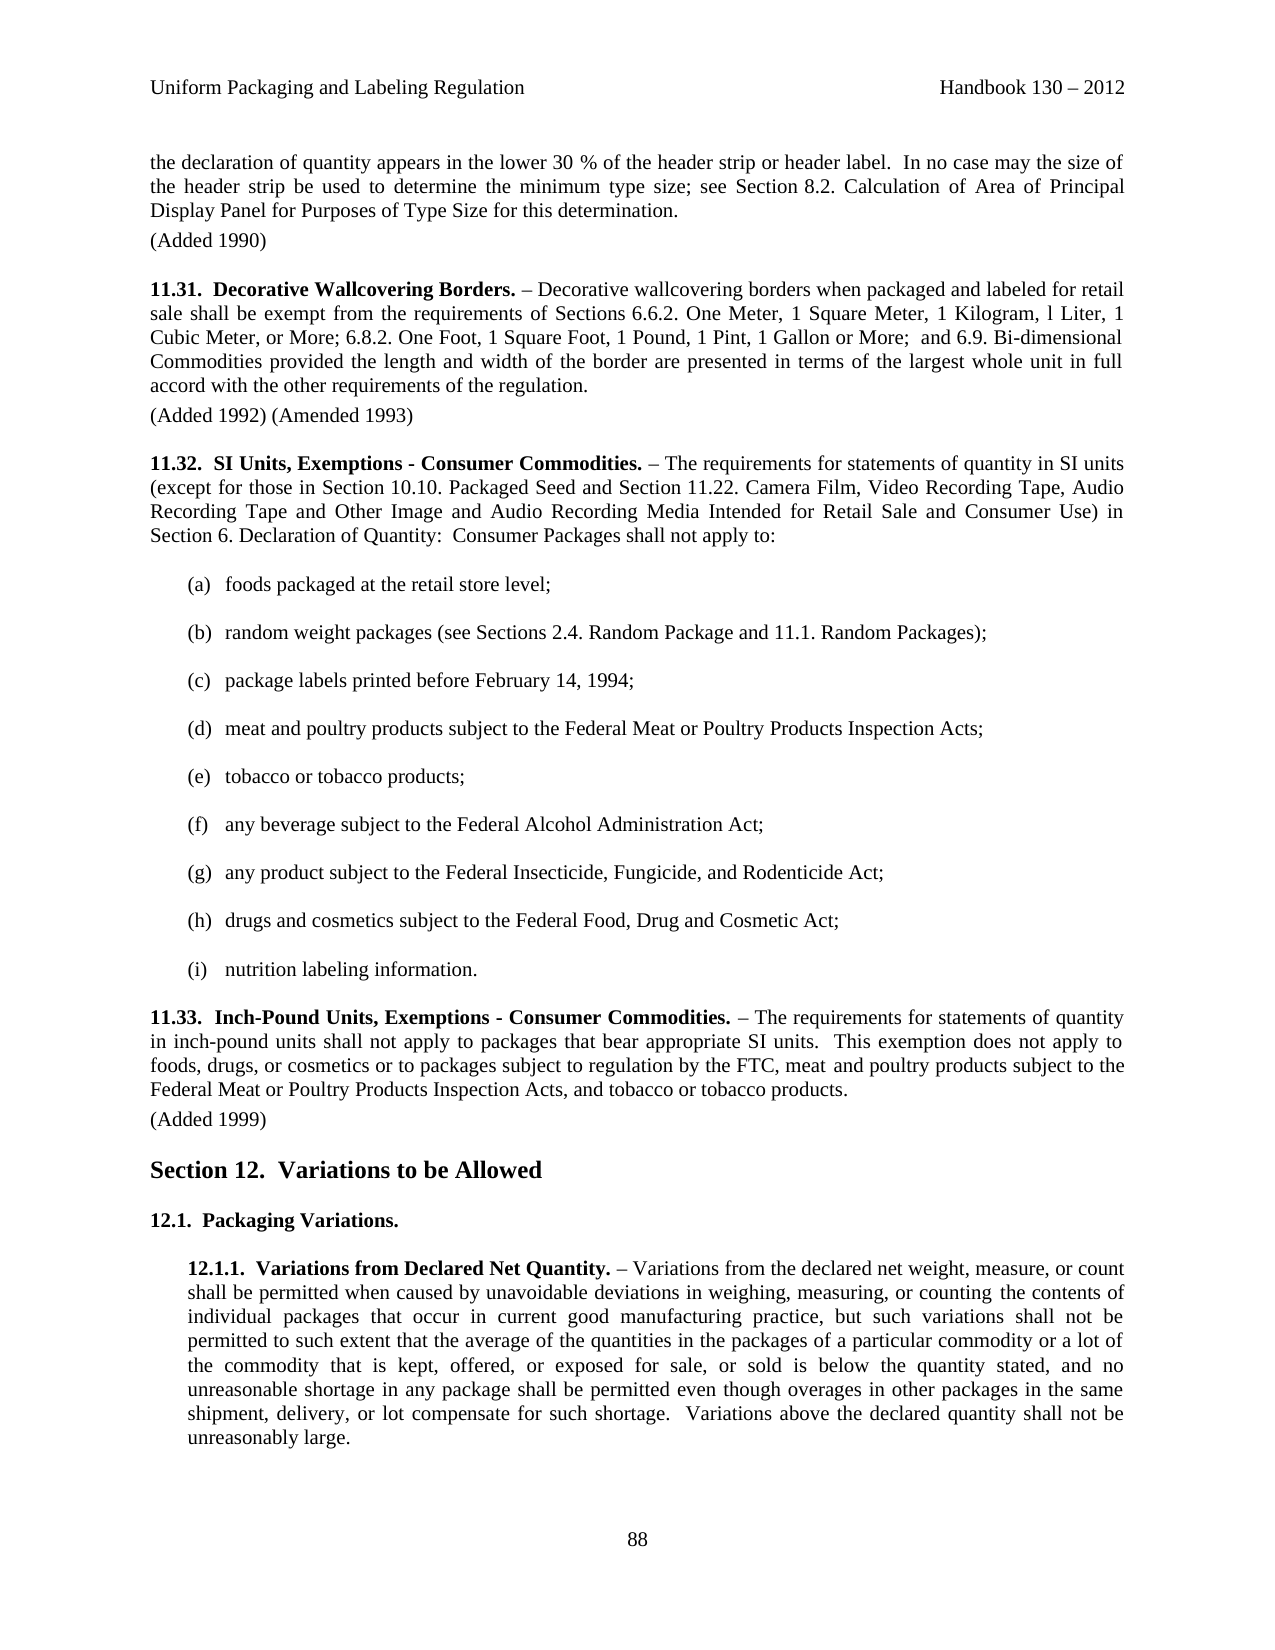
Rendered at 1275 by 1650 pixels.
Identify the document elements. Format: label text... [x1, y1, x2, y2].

text (Added 1992) (Amended 1993) [150, 403, 1125, 427]
text 11.32. SI Units, Exemptions - Consumer Commodities. – The requirements for statements of quantity in SI units (except for those in Section 10.10. Packaged Seed and Section 11.22. Camera Film, Video Recording Tape, Audio Recording Tape and Other Image and Audio Recording Media Intended for Retail Sale and Consumer Use) in Section 6. Declaration of Quantity: Consumer Packages shall not apply to: [150, 451, 1125, 547]
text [150, 150, 1125, 222]
list tobacco or tobacco products; [187, 764, 1125, 788]
text (Added 1990) [150, 228, 1125, 252]
list any product subject to the Federal Insecticide, Fungicide, and Rodenticide Act; [187, 860, 1125, 884]
list drugs and cosmetics subject to the Federal Food, Drug and Cosmetic Act; [187, 908, 1125, 932]
list nutrition labeling information. [187, 957, 1125, 981]
text (Added 1999) [150, 1107, 1125, 1131]
text Section 12. Variations to be Allowed [150, 1155, 1125, 1184]
list random weight packages (see Sections 2.4. Random Package and 11.1. Random Packages); [187, 620, 1125, 644]
list meat and poultry products subject to the Federal Meat or Poultry Products Inspection Acts; [187, 716, 1125, 740]
list package labels printed before February 14, 1994; [187, 668, 1125, 692]
text 12.1. Packaging Variations. [150, 1208, 1125, 1232]
list any beverage subject to the Federal Alcohol Administration Act; [187, 812, 1125, 836]
text 11.31. Decorative Wallcovering Borders. – Decorative wallcovering borders when packaged and labeled for retail sale shall be exempt from the requirements of Sections 6.6.2. One Meter, 1 Square Meter, 1 Kilogram, l Liter, 1 Cubic Meter, or More; 6.8.2. One Foot, 1 Square Foot, 1 Pound, 1 Pint, 1 Gallon or More; and 6.9. Bi-dimensional Commodities provided the length and width of the border are presented in terms of the largest whole unit in full accord with the other requirements of the regulation. [150, 277, 1125, 397]
text 12.1.1. Variations from Declared Net Quantity. – Variations from the declared net weight, measure, or count shall be permitted when caused by unavoidable deviations in weighing, measuring, or counting the contents of individual packages that occur in current good manufacturing practice, but such variations shall not be permitted to such extent that the average of the quantities in the packages of a particular commodity or a lot of the commodity that is kept, offered, or exposed for sale, or sold is below the quantity stated, and no unreasonable shortage in any package shall be permitted even though overages in other packages in the same shipment, delivery, or lot compensate for such shortage. Variations above the declared quantity shall not be unreasonably large. [187, 1256, 1125, 1449]
list foods packaged at the retail store level; [187, 572, 1125, 596]
text 11.33. Inch-Pound Units, Exemptions - Consumer Commodities. – The requirements for statements of quantity in inch-pound units shall not apply to packages that bear appropriate SI units. This exemption does not apply to foods, drugs, or cosmetics or to packages subject to regulation by the FTC, meat and poultry products subject to the Federal Meat or Poultry Products Inspection Acts, and tobacco or tobacco products. [150, 1005, 1125, 1101]
